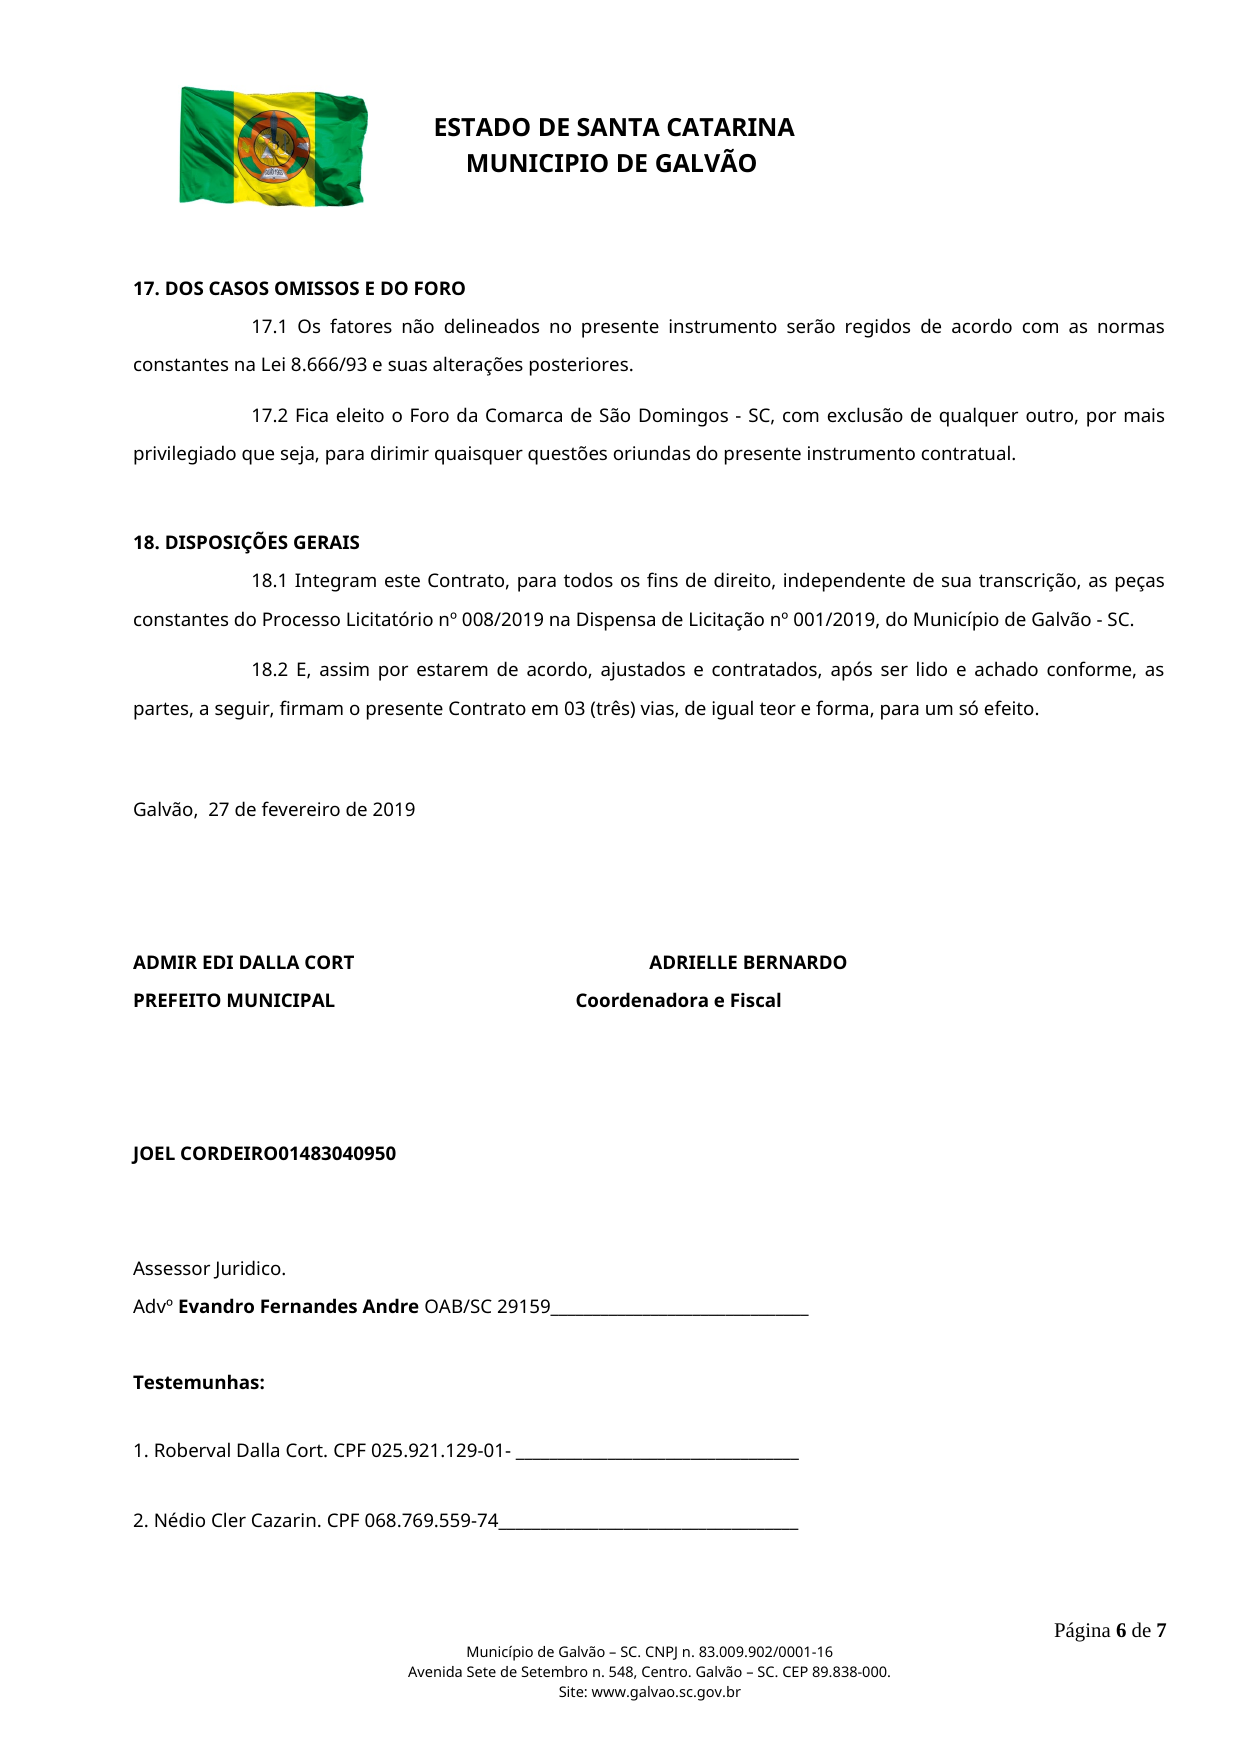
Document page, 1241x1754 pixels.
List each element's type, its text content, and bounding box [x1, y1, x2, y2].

text PREFEITO MUNICIPAL Coordenadora e Fiscal [133, 987, 1167, 1013]
text 17. DOS CASOS OMISSOS E DO FORO [133, 275, 1167, 301]
text 18.2 E, assim por estarem de acordo, ajustados e contratados, após ser lido e achado conforme, as partes, a seguir, firmam o presente Contrato em 03 (três) vias, de igual teor e forma, para um só efeito. [133, 657, 1167, 720]
text Advº Evandro Fernandes Andre OAB/SC 29159_______________________________ [133, 1293, 1167, 1319]
text 2. Nédio Cler Cazarin. CPF 068.769.559-74____________________________________ [133, 1507, 1167, 1533]
text Galvão, 27 de fevereiro de 2019 [133, 796, 1167, 822]
text Testemunhas: [133, 1370, 1167, 1395]
text ADMIR EDI DALLA CORT ADRIELLE BERNARDO [133, 949, 1167, 975]
text JOEL CORDEIRO01483040950 [133, 1140, 1167, 1166]
table_header 1. Roberval Dalla Cort. CPF 025.921.129-01- __________________________________ [126, 1408, 1137, 1507]
text 18.1 Integram este Contrato, para todos os fins de direito, independente de sua transcrição, as peças constantes do Processo Licitatório nº 008/2019 na Dispensa de Licitação nº 001/2019, do Município de Galvão - SC. [133, 568, 1167, 631]
text 18. DISPOSIÇÕES GERAIS [133, 529, 1167, 555]
text 17.1 Os fatores não delineados no presente instrumento serão regidos de acordo com as normas constantes na Lei 8.666/93 e suas alterações posteriores. [133, 313, 1167, 377]
text Assessor Juridico. [133, 1255, 1167, 1281]
picture [178, 85, 369, 208]
text 17.2 Fica eleito o Foro da Comarca de São Domingos - SC, com exclusão de qualquer outro, por mais privilegiado que seja, para dirimir quaisquer questões oriundas do presente instrumento contratual. [133, 402, 1167, 466]
